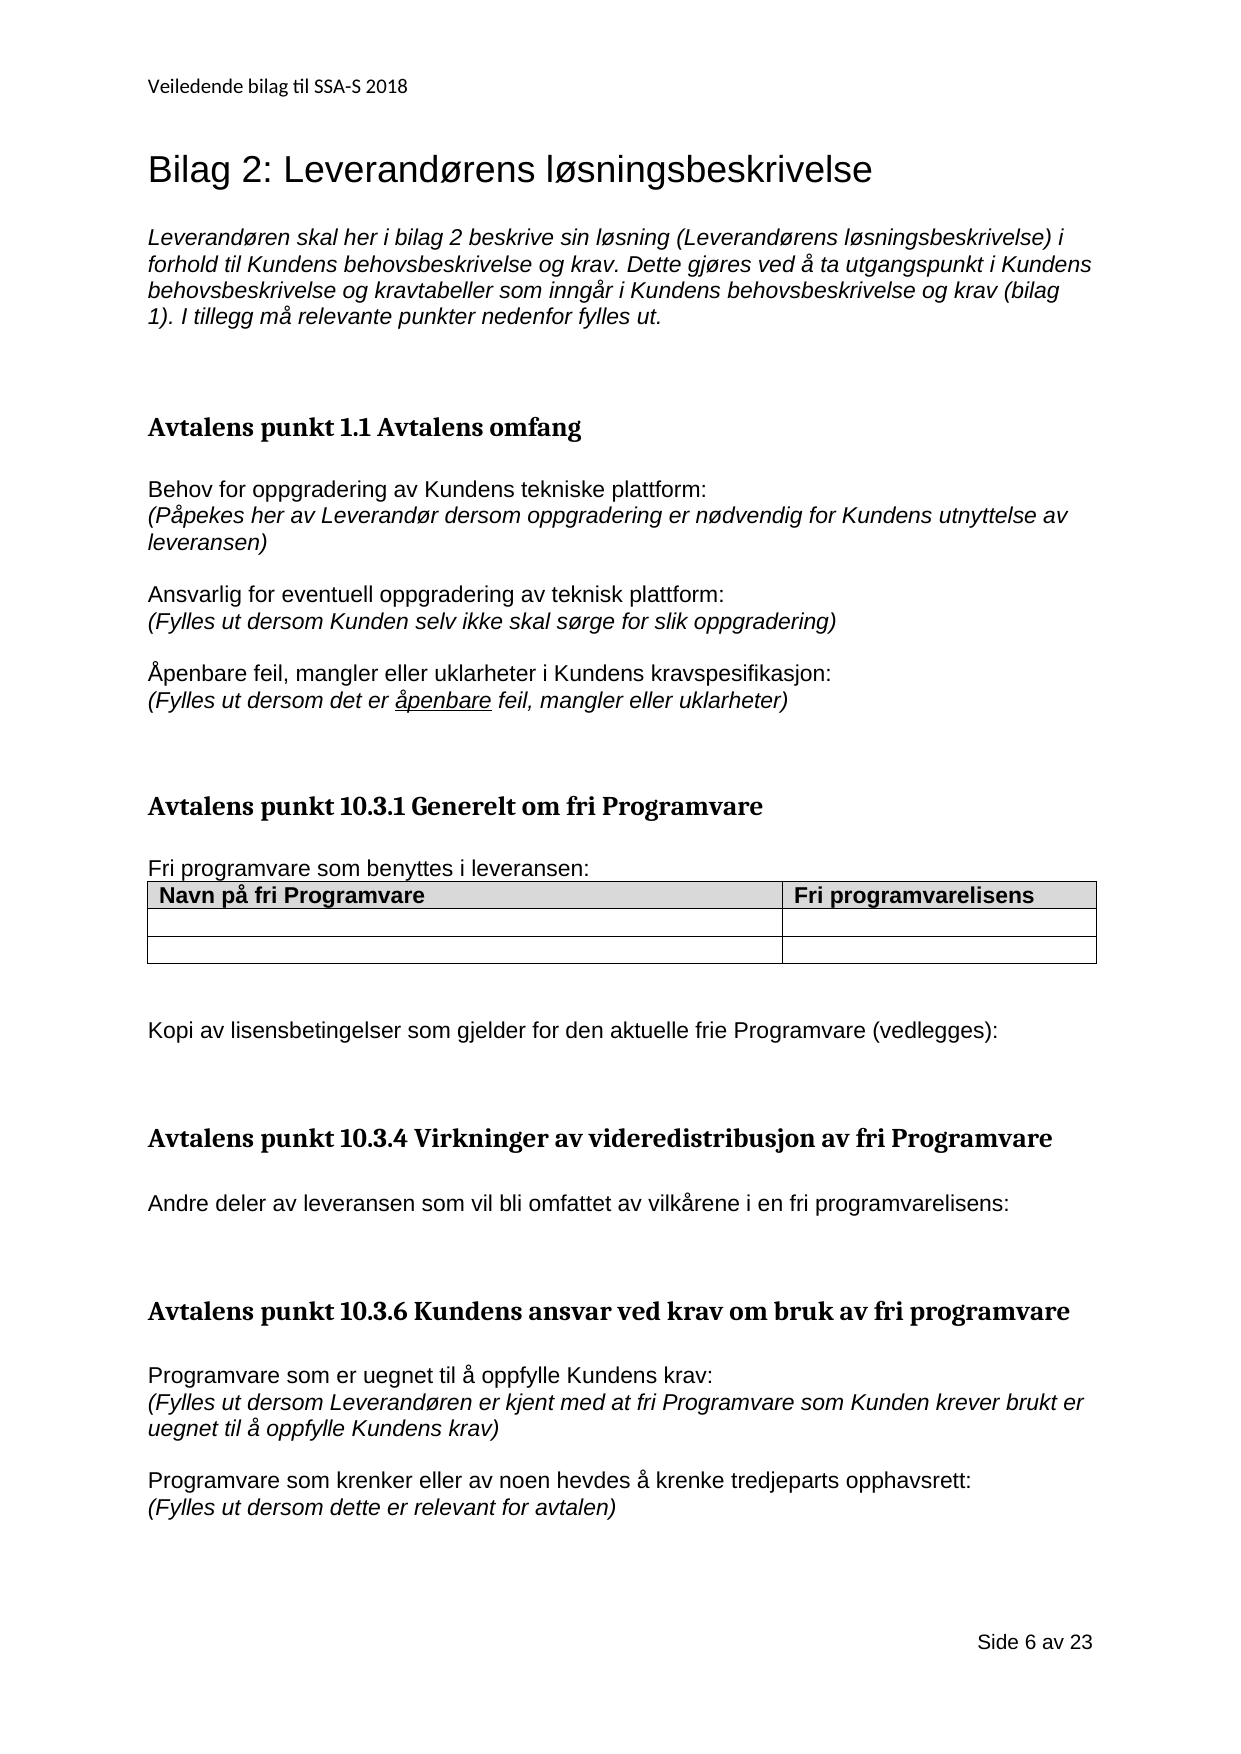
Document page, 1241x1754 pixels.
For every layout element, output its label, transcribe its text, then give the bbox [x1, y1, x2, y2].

text (Fylles ut dersom Leverandøren er kjent med at fri Programvare som Kunden krever brukt er uegnet til å oppfylle Kundens krav) [148, 1388, 1093, 1441]
text Programvare som krenker eller av noen hevdes å krenke tredjeparts opphavsrett: [148, 1467, 1093, 1494]
text Programvare som er uegnet til å oppfylle Kundens krav: [148, 1362, 1093, 1388]
text Behov for oppgradering av Kundens tekniske plattform: [148, 476, 1093, 502]
text (Fylles ut dersom dette er relevant for avtalen) [148, 1494, 1093, 1520]
subtitle Avtalens punkt 10.3.1 Generelt om fri Programvare [148, 791, 1093, 822]
table_header Fri programvarelisens [783, 882, 1096, 908]
table_cell [148, 909, 782, 936]
subtitle Avtalens punkt 1.1 Avtalens omfang [148, 412, 1093, 443]
text Fri programvare som benyttes i leveransen: [148, 854, 1093, 881]
table_cell [148, 937, 782, 963]
text Kopi av lisensbetingelser som gjelder for den aktuelle frie Programvare (vedlegges): [148, 1017, 1093, 1043]
table_header Navn på fri Programvare [148, 882, 782, 908]
text Ansvarlig for eventuell oppgradering av teknisk plattform: (Fylles ut dersom Kunden selv ikke skal sørge for slik oppgradering) [148, 581, 1093, 634]
text Andre deler av leveransen som vil bli omfattet av vilkårene i en fri programvarelisens: [148, 1189, 1093, 1216]
text Åpenbare feil, mangler eller uklarheter i Kundens kravspesifikasjon: [148, 660, 1093, 687]
subtitle Bilag 2: Leverandørens løsningsbeskrivelse [148, 148, 1093, 191]
text (Fylles ut dersom det er åpenbare feil, mangler eller uklarheter) [148, 687, 1093, 713]
table_cell [783, 909, 1096, 936]
table_cell [783, 937, 1096, 963]
subtitle Avtalens punkt 10.3.4 Virkninger av videredistribusjon av fri Programvare [148, 1123, 1093, 1154]
text Leverandøren skal her i bilag 2 beskrive sin løsning (Leverandørens løsningsbeskrivelse) i forhold til Kundens behovsbeskrivelse og krav. Dette gjøres ved å ta utgangspunkt i Kundens behovsbeskrivelse og kravtabeller som inngår i Kundens behovsbeskrivelse og krav (bilag 1). I tillegg må relevante punkter nedenfor fylles ut. [148, 224, 1093, 330]
subtitle Avtalens punkt 10.3.6 Kundens ansvar ved krav om bruk av fri programvare [148, 1296, 1093, 1327]
text (Påpekes her av Leverandør dersom oppgradering er nødvendig for Kundens utnyttelse av leveransen) [148, 502, 1093, 555]
